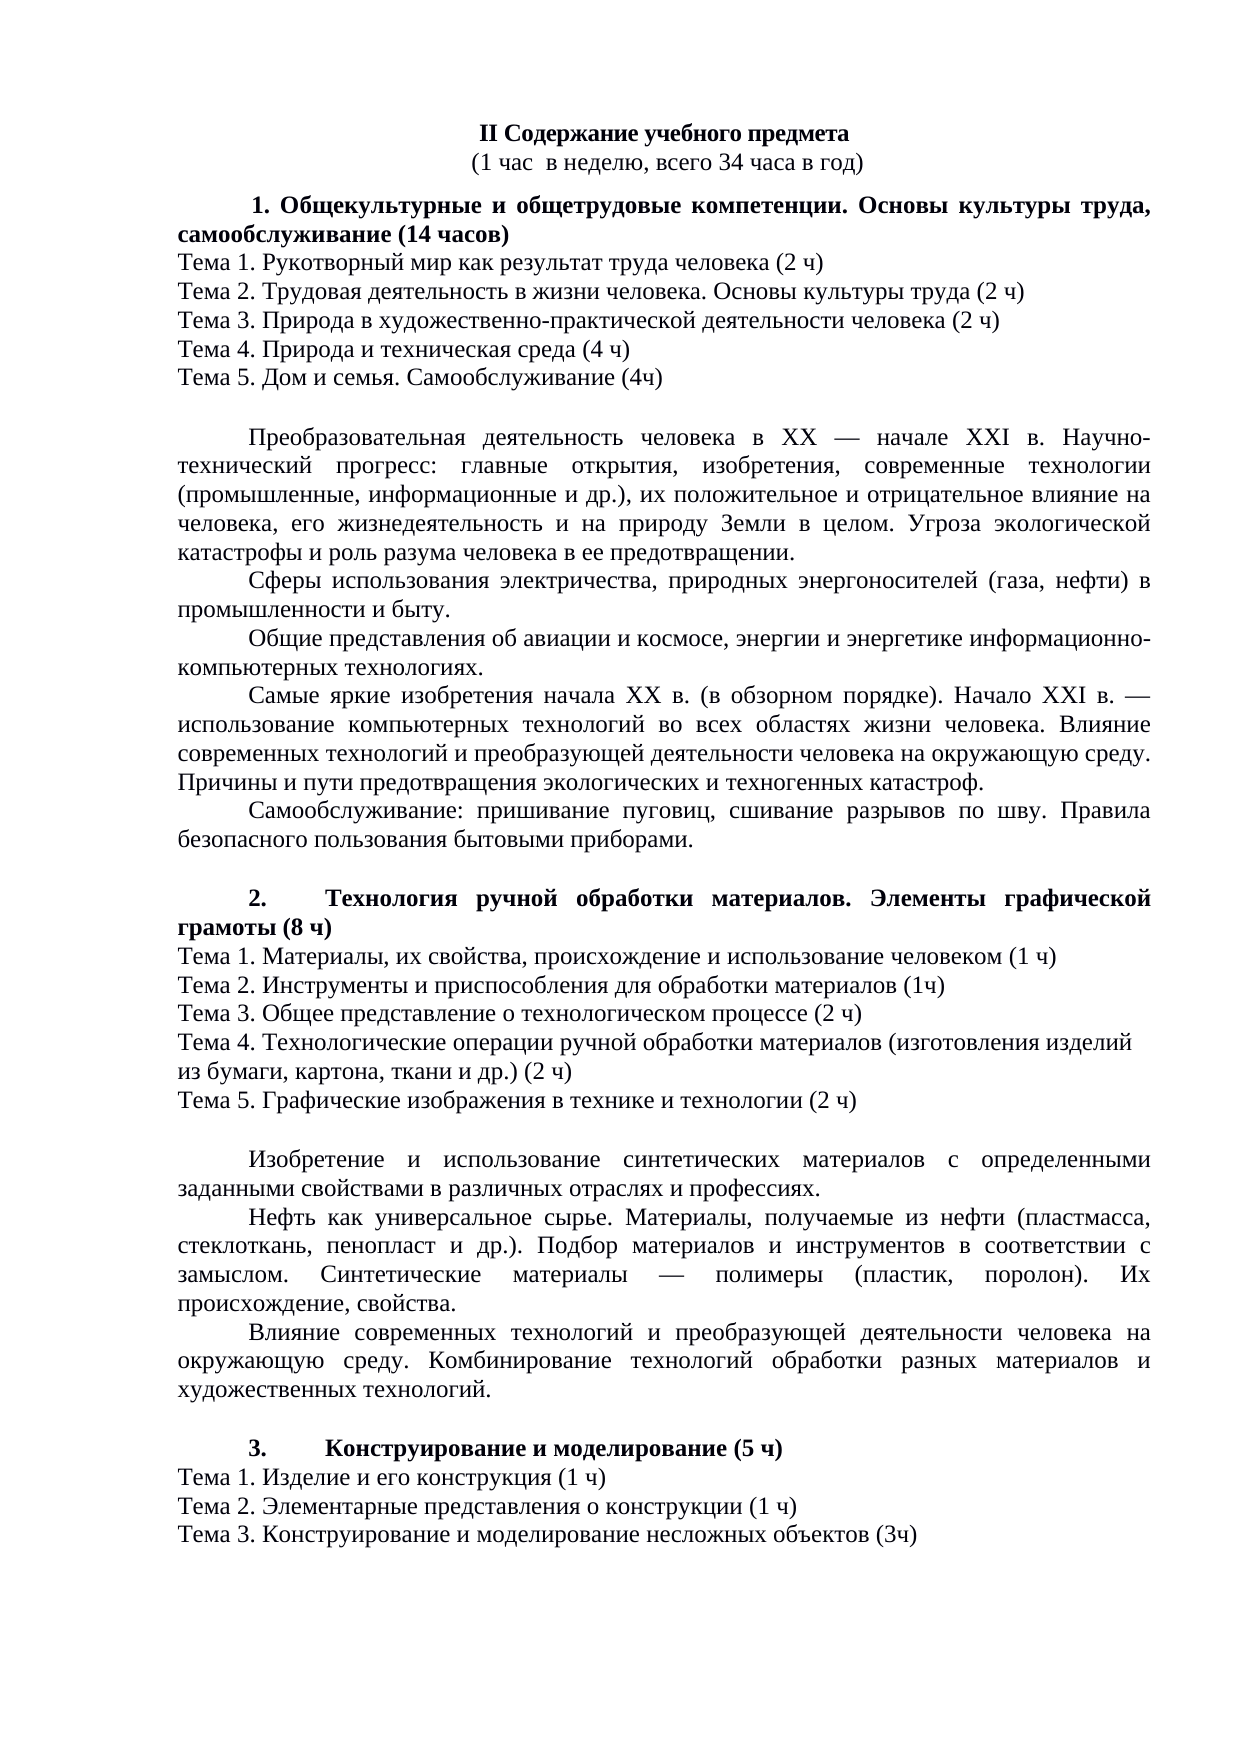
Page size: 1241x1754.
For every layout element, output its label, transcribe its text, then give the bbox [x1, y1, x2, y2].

text Тема 5. Дом и семья. Самообслуживание (4ч) [177, 362, 1152, 391]
text 1. Общекультурные и общетрудовые компетенции. Основы культуры труда, самообслуживание (14 часов) [177, 190, 1152, 247]
text (1 час в неделю, всего 34 часа в год) [177, 147, 1152, 176]
text Тема 1. Изделие и его конструкция (1 ч) [177, 1462, 1152, 1491]
text Тема 3. Общее представление о технологическом процессе (2 ч) [177, 998, 1152, 1027]
text Самообслуживание: пришивание пуговиц, сшивание разрывов по шву. Правила безопасного пользования бытовыми приборами. [177, 796, 1152, 853]
text Преобразовательная деятельность человека в ХХ — начале ХХI в. Научно-технический прогресс: главные открытия, изобретения, современные технологии (промышленные, информационные и др.), их положительное и отрицательное влияние на человека, его жизнедеятельность и на природу Земли в целом. Угроза экологической катастрофы и роль разума человека в ее предотвращении. [177, 422, 1152, 566]
text Тема 1. Материалы, их свойства, происхождение и использование человеком (1 ч) [177, 941, 1152, 970]
text Тема 2. Элементарные представления о конструкции (1 ч) [177, 1491, 1152, 1519]
text Тема 3. Природа в художественно-практической деятельности человека (2 ч) [177, 305, 1152, 334]
text 2. Технология ручной обработки материалов. Элементы графической грамоты (8 ч) [177, 883, 1152, 941]
text Тема 5. Графические изображения в технике и технологии (2 ч) [177, 1085, 1152, 1113]
text Тема 2. Инструменты и приспособления для обработки материалов (1ч) [177, 970, 1152, 998]
text Изобретение и использование синтетических материалов с определенными заданными свойствами в различных отраслях и профессиях. [177, 1144, 1152, 1202]
text Тема 4. Природа и техническая среда (4 ч) [177, 334, 1152, 362]
text Тема 2. Трудовая деятельность в жизни человека. Основы культуры труда (2 ч) [177, 276, 1152, 305]
text Нефть как универсальное сырье. Материалы, получаемые из нефти (пластмасса, стеклоткань, пенопласт и др.). Подбор материалов и инструментов в соответствии с замыслом. Синтетические материалы — полимеры (пластик, поролон). Их происхождение, свойства. [177, 1202, 1152, 1317]
text Сферы использования электричества, природных энергоносителей (газа, нефти) в промышленности и быту. [177, 566, 1152, 623]
text Общие представления об авиации и космосе, энергии и энергетике информационно-компьютерных технологиях. [177, 623, 1152, 681]
text Тема 4. Технологические операции ручной обработки материалов (изготовления изделий из бумаги, картона, ткани и др.) (2 ч) [177, 1027, 1152, 1085]
text 3. Конструирование и моделирование (5 ч) [177, 1433, 1152, 1462]
text Влияние современных технологий и преобразующей деятельности человека на окружающую среду. Комбинирование технологий обработки разных материалов и художественных технологий. [177, 1317, 1152, 1403]
text Самые яркие изобретения начала ХХ в. (в обзорном порядке). Начало ХХI в. — использование компьютерных технологий во всех областях жизни человека. Влияние современных технологий и преобразующей деятельности человека на окружающую среду. Причины и пути предотвращения экологических и техногенных катастроф. [177, 681, 1152, 796]
text Тема 3. Конструирование и моделирование несложных объектов (3ч) [177, 1519, 1152, 1548]
text Тема 1. Рукотворный мир как результат труда человека (2 ч) [177, 247, 1152, 276]
text II Содержание учебного предмета [177, 118, 1152, 147]
